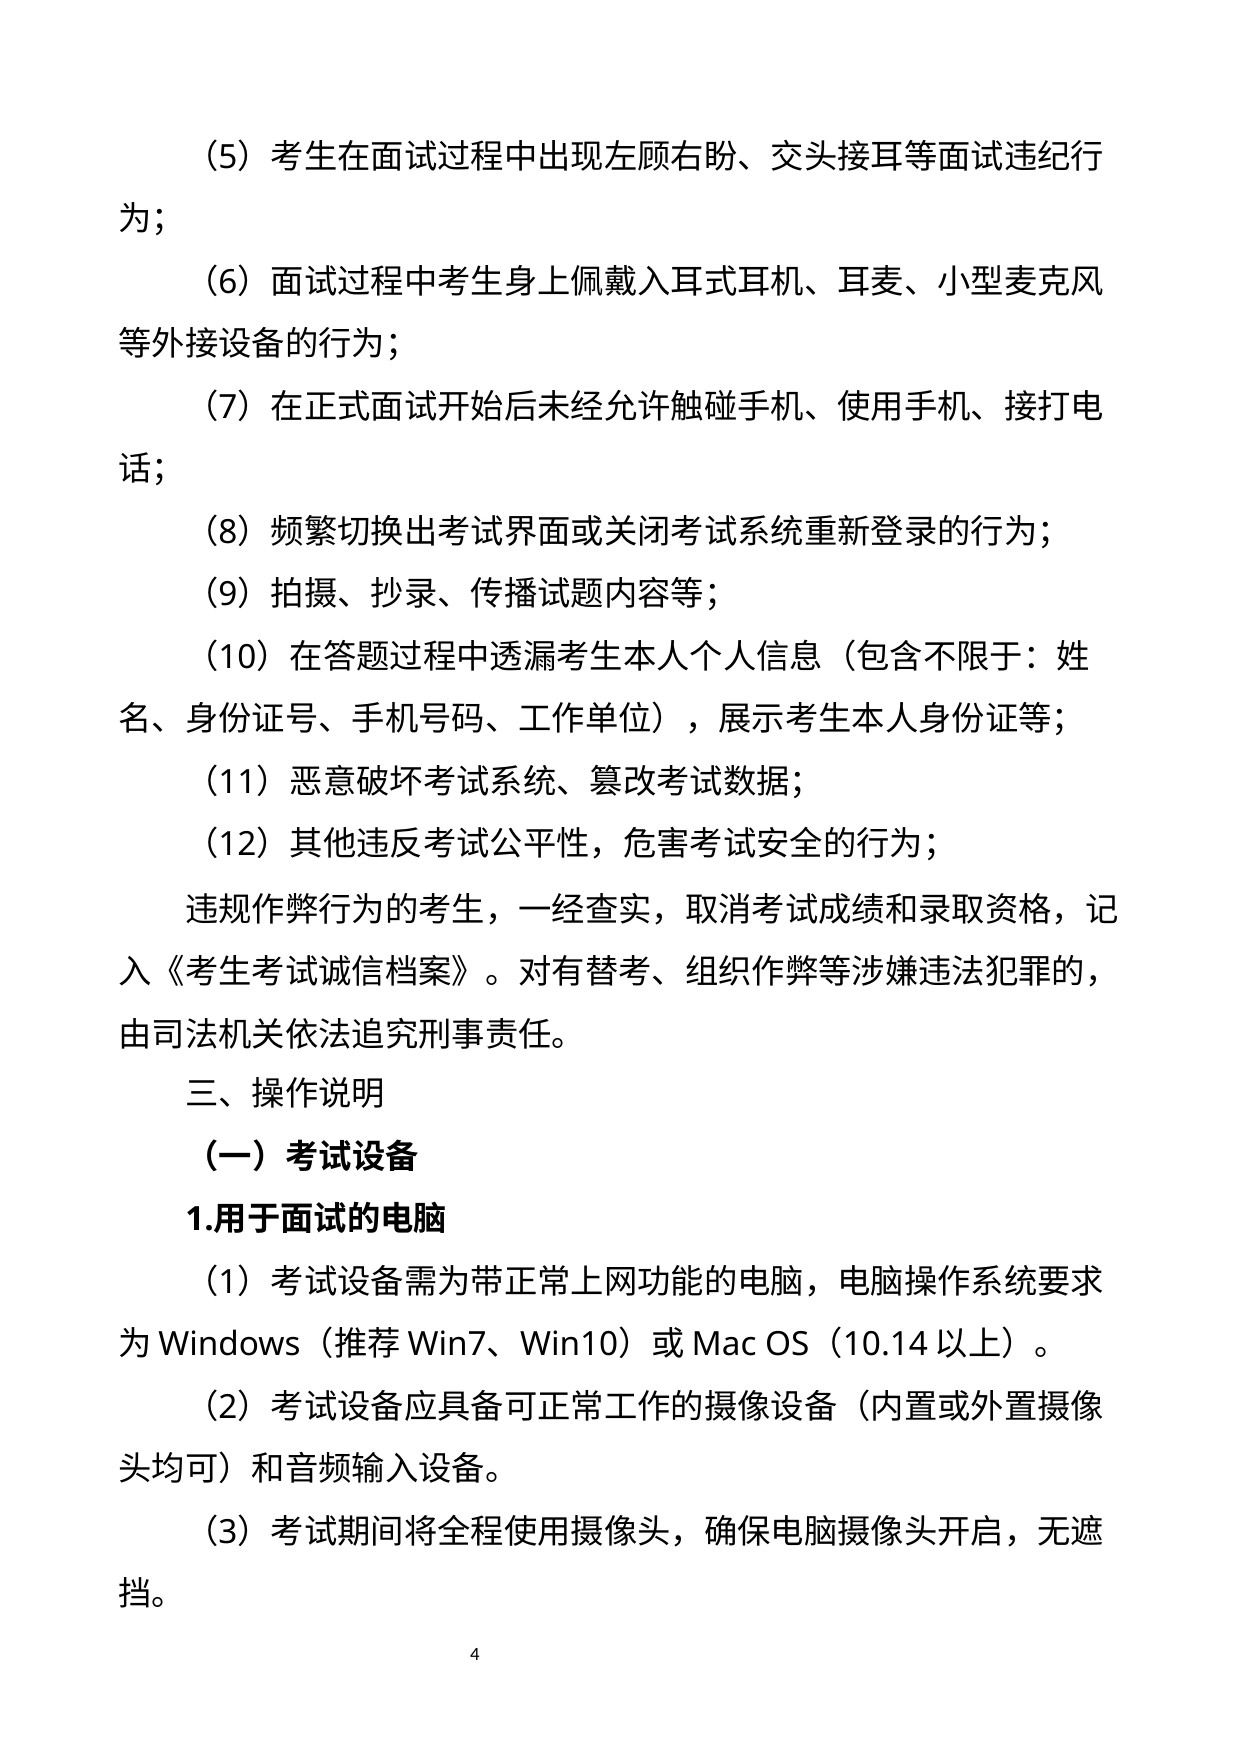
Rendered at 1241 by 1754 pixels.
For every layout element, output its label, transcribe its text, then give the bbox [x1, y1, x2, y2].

text （6）面试过程中考生身上佩戴入耳式耳机、耳麦、小型麦克风等外接设备的行为； [118, 243, 1122, 368]
text （3）考试期间将全程使用摄像头，确保电脑摄像头开启，无遮挡。 [118, 1493, 1122, 1618]
text （9）拍摄、抄录、传播试题内容等； [118, 556, 1122, 618]
text （12）其他违反考试公平性，危害考试安全的行为； [118, 806, 1122, 868]
text （7）在正式面试开始后未经允许触碰手机、使用手机、接打电话； [118, 368, 1122, 493]
text （一）考试设备 [118, 1118, 1122, 1181]
text （5）考生在面试过程中出现左顾右盼、交头接耳等面试违纪行为； [118, 118, 1122, 243]
text （8）频繁切换出考试界面或关闭考试系统重新登录的行为； [118, 493, 1122, 556]
text 三、操作说明 [118, 1056, 1122, 1118]
text 1.用于面试的电脑 [118, 1181, 1122, 1243]
text （1）考试设备需为带正常上网功能的电脑，电脑操作系统要求为Windows（推荐Win7、Win10）或Mac OS（10.14以上）。 [118, 1243, 1122, 1368]
text 违规作弊行为的考生，一经查实，取消考试成绩和录取资格，记入《考生考试诚信档案》。对有替考、组织作弊等涉嫌违法犯罪的，由司法机关依法追究刑事责任。 [118, 868, 1122, 1056]
text （10）在答题过程中透漏考生本人个人信息（包含不限于：姓名、身份证号、手机号码、工作单位），展示考生本人身份证等； [118, 618, 1122, 743]
text （2）考试设备应具备可正常工作的摄像设备（内置或外置摄像头均可）和音频输入设备。 [118, 1368, 1122, 1493]
text （11）恶意破坏考试系统、篡改考试数据； [118, 743, 1122, 806]
